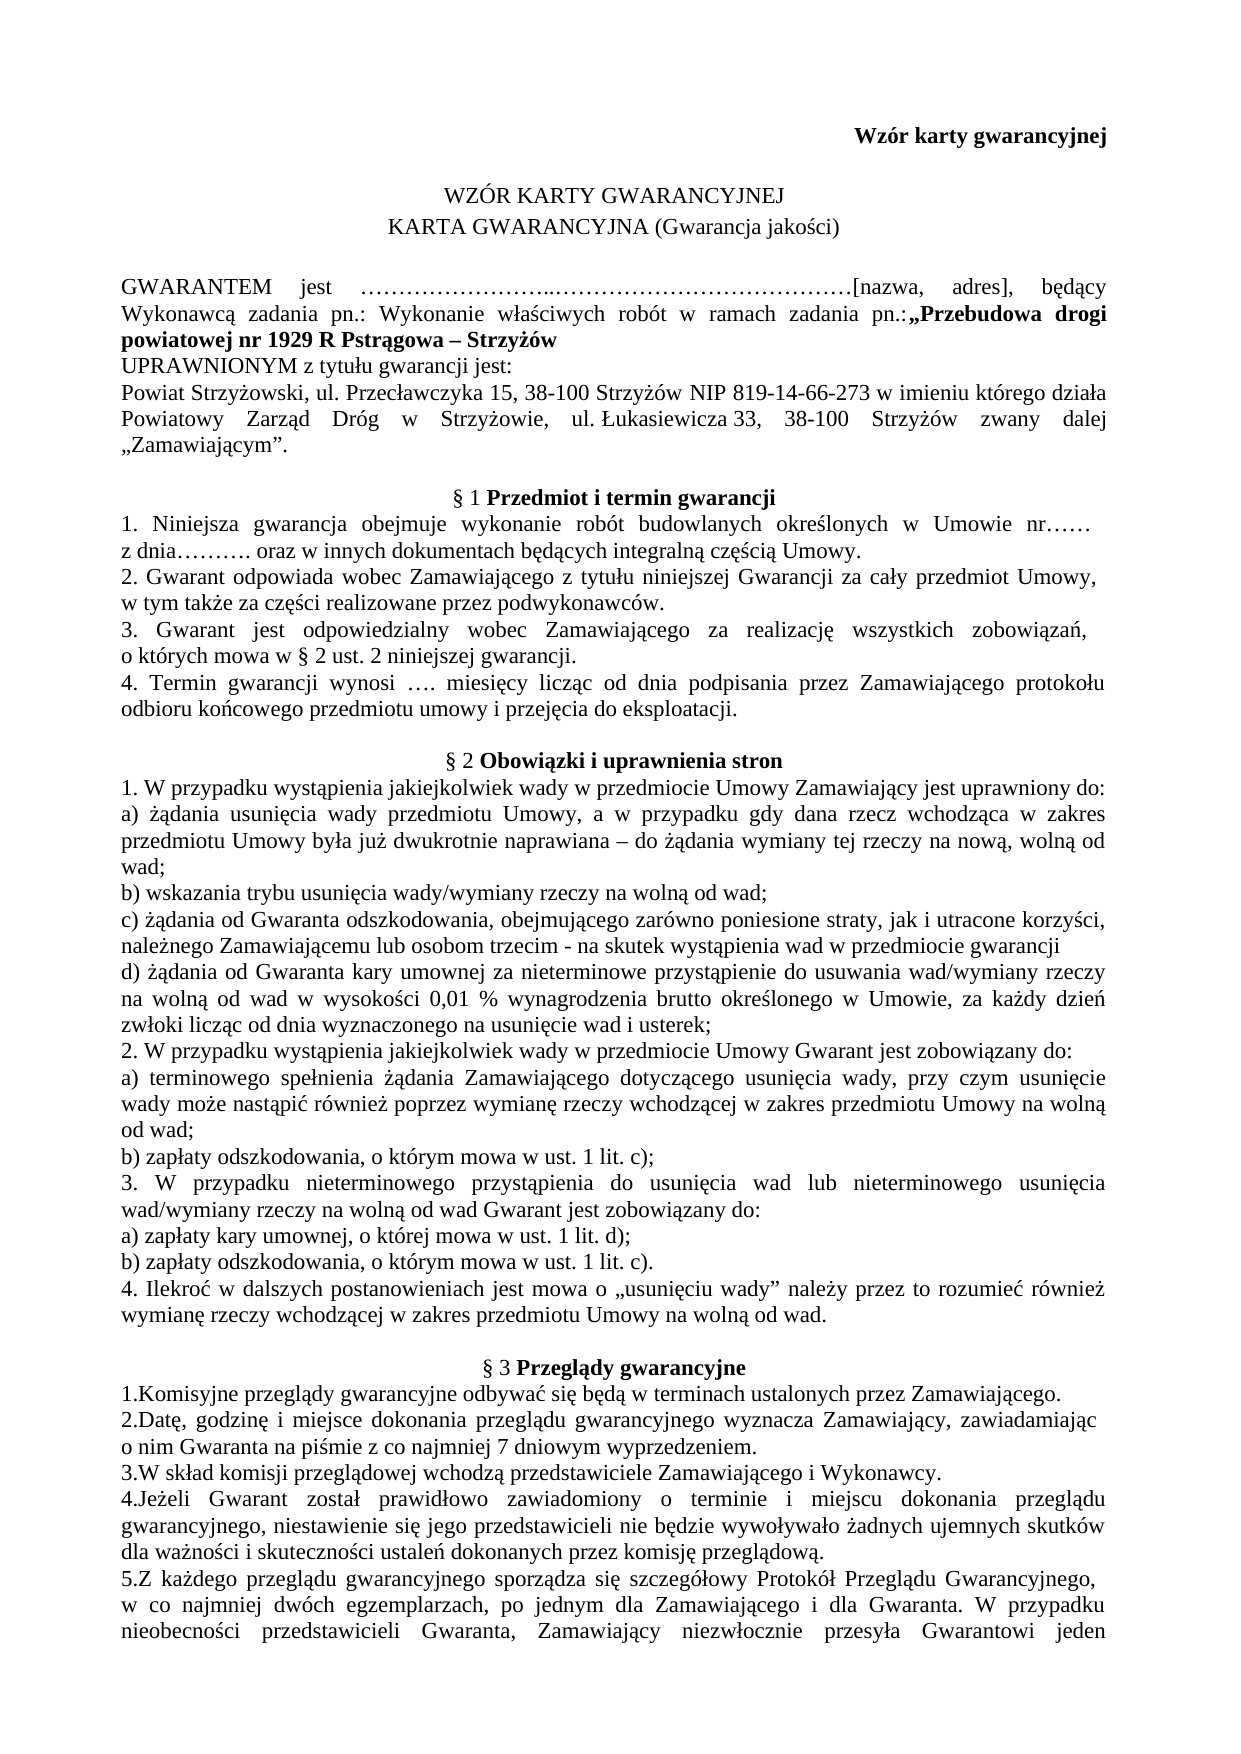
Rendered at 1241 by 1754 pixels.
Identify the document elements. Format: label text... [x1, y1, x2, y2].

text 3.W skład komisji przeglądowej wchodzą przedstawiciele Zamawiającego i Wykonawcy. [121, 1459, 1107, 1486]
text 4. Termin gwarancji wynosi …. miesięcy licząc od dnia podpisania przez Zamawiającego protokołu odbioru końcowego przedmiotu umowy i przejęcia do eksploatacji. [121, 668, 1107, 721]
text b) zapłaty odszkodowania, o którym mowa w ust. 1 lit. c); [121, 1143, 1107, 1169]
text 2. W przypadku wystąpienia jakiejkolwiek wady w przedmiocie Umowy Gwarant jest zobowiązany do: [121, 1037, 1107, 1064]
text § 1 Przedmiot i termin gwarancji [121, 484, 1107, 510]
text UPRAWNIONYM z tytułu gwarancji jest: [121, 352, 1107, 379]
text 4.Jeżeli Gwarant został prawidłowo zawiadomiony o terminie i miejscu dokonania przeglądu gwarancyjnego, niestawienie się jego przedstawicieli nie będzie wywoływało żadnych ujemnych skutków dla ważności i skuteczności ustaleń dokonanych przez komisję przeglądową. [121, 1486, 1107, 1564]
text 2. Gwarant odpowiada wobec Zamawiającego z tytułu niniejszej Gwarancji za cały przedmiot Umowy, w tym także za części realizowane przez podwykonawców. [121, 563, 1107, 616]
text b) wskazania trybu usunięcia wady/wymiany rzeczy na wolną od wad; [121, 879, 1107, 906]
text Powiat Strzyżowski, ul. Przecławczyka 15, 38-100 Strzyżów NIP 819-14-66-273 w imieniu którego działa Powiatowy Zarząd Dróg w Strzyżowie, ul. Łukasiewicza 33, 38-100 Strzyżów zwany dalej „Zamawiającym”. [121, 379, 1107, 458]
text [121, 1564, 1107, 1644]
text § 2 Obowiązki i uprawnienia stron [121, 748, 1107, 774]
text 1.Komisyjne przeglądy gwarancyjne odbywać się będą w terminach ustalonych przez Zamawiającego. [121, 1380, 1107, 1406]
text c) żądania od Gwaranta odszkodowania, obejmującego zarówno poniesione straty, jak i utracone korzyści, należnego Zamawiającemu lub osobom trzecim - na skutek wystąpienia wad w przedmiocie gwarancji [121, 906, 1107, 958]
text a) zapłaty kary umownej, o której mowa w ust. 1 lit. d); [121, 1222, 1107, 1248]
text a) żądania usunięcia wady przedmiotu Umowy, a w przypadku gdy dana rzecz wchodząca w zakres przedmiotu Umowy była już dwukrotnie naprawiana – do żądania wymiany tej rzeczy na nową, wolną od wad; [121, 800, 1107, 879]
text WZÓR KARTY GWARANCYJNEJ [121, 183, 1107, 209]
text KARTA GWARANCYJNA (Gwarancja jakości) [121, 213, 1107, 239]
text 2.Datę, godzinę i miejsce dokonania przeglądu gwarancyjnego wyznacza Zamawiający, zawiadamiając o nim Gwaranta na piśmie z co najmniej 7 dniowym wyprzedzeniem. [121, 1406, 1107, 1459]
text a) terminowego spełnienia żądania Zamawiającego dotyczącego usunięcia wady, przy czym usunięcie wady może nastąpić również poprzez wymianę rzeczy wchodzącej w zakres przedmiotu Umowy na wolną od wad; [121, 1064, 1107, 1143]
text 1. W przypadku wystąpienia jakiejkolwiek wady w przedmiocie Umowy Zamawiający jest uprawniony do: [121, 774, 1107, 800]
text 1. Niniejsza gwarancja obejmuje wykonanie robót budowlanych określonych w Umowie nr…… z dnia………. oraz w innych dokumentach będących integralną częścią Umowy. [121, 510, 1107, 563]
text Wzór karty gwarancyjnej [121, 122, 1107, 148]
text GWARANTEM jest ……………………..…………………………………[nazwa, adres], będący Wykonawcą zadania pn.: Wykonanie właściwych robót w ramach zadania pn.:„Przebudowa drogi powiatowej nr 1929 R Pstrągowa – Strzyżów [121, 273, 1107, 352]
text 3. Gwarant jest odpowiedzialny wobec Zamawiającego za realizację wszystkich zobowiązań, o których mowa w § 2 ust. 2 niniejszej gwarancji. [121, 616, 1107, 668]
text d) żądania od Gwaranta kary umownej za nieterminowe przystąpienie do usuwania wad/wymiany rzeczy na wolną od wad w wysokości 0,01 % wynagrodzenia brutto określonego w Umowie, za każdy dzień zwłoki licząc od dnia wyznaczonego na usunięcie wad i usterek; [121, 958, 1107, 1037]
text § 3 Przeglądy gwarancyjne [121, 1354, 1107, 1380]
text 4. Ilekroć w dalszych postanowieniach jest mowa o „usunięciu wady” należy przez to rozumieć również wymianę rzeczy wchodzącej w zakres przedmiotu Umowy na wolną od wad. [121, 1275, 1107, 1327]
text 3. W przypadku nieterminowego przystąpienia do usunięcia wad lub nieterminowego usunięcia wad/wymiany rzeczy na wolną od wad Gwarant jest zobowiązany do: [121, 1169, 1107, 1222]
text b) zapłaty odszkodowania, o którym mowa w ust. 1 lit. c). [121, 1248, 1107, 1275]
